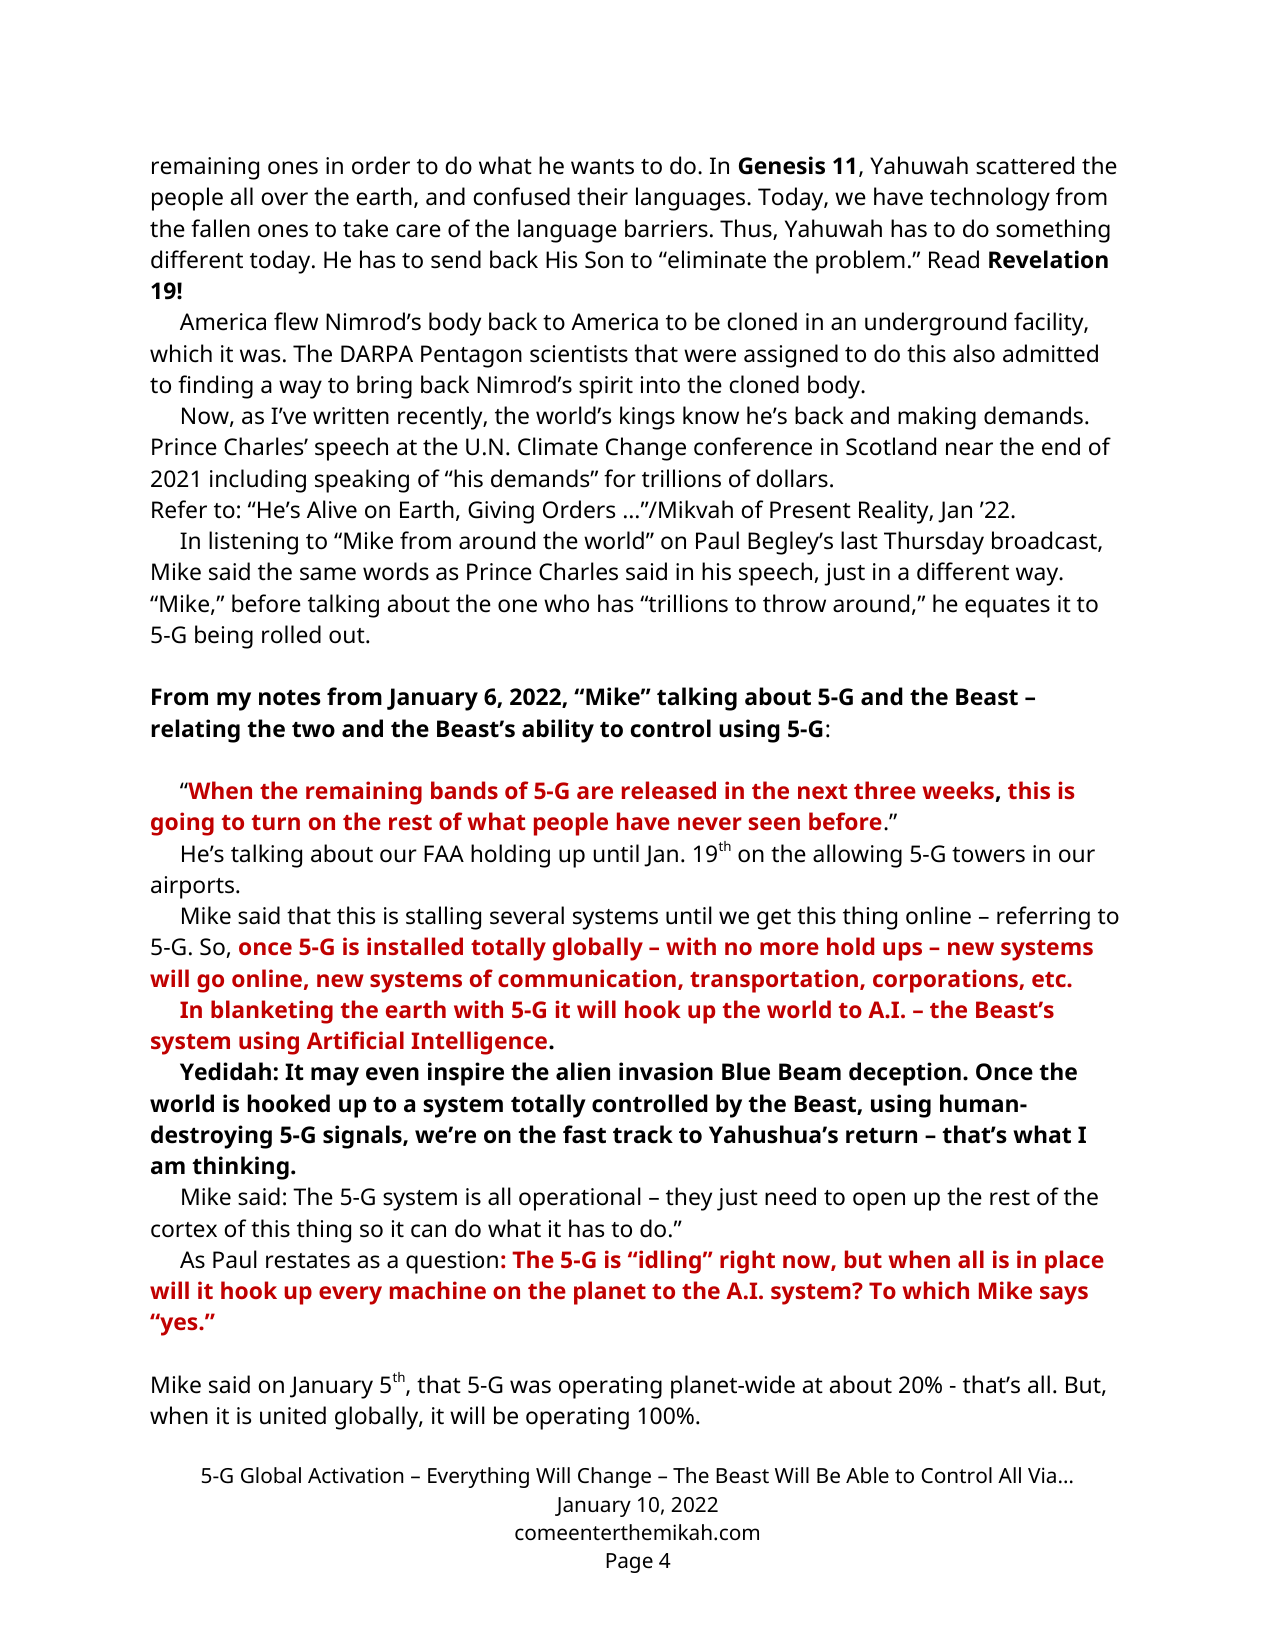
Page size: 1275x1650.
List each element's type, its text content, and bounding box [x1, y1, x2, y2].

text As Paul restates as a question: The 5-G is “idling” right now, but when all is in place will it hook up every machine on the planet to the A.I. system? To which Mike says “yes.” [150, 1244, 1125, 1337]
text America flew Nimrod’s body back to America to be cloned in an underground facility, which it was. The DARPA Pentagon scientists that were assigned to do this also admitted to finding a way to bring back Nimrod’s spirit into the cloned body. [150, 306, 1125, 400]
text Mike said that this is stalling several systems until we get this thing online – referring to 5-G. So, once 5-G is installed totally globally – with no more hold ups – new systems will go online, new systems of communication, transportation, corporations, etc. [150, 900, 1125, 994]
text Mike said: The 5-G system is all operational – they just need to open up the rest of the cortex of this thing so it can do what it has to do.” [150, 1181, 1125, 1244]
text Refer to: “He’s Alive on Earth, Giving Orders …”/Mikvah of Present Reality, Jan ’22. [150, 494, 1125, 525]
text Mike said on January 5th, that 5-G was operating planet-wide at about 20% - that’s all. But, when it is united globally, it will be operating 100%. [150, 1369, 1125, 1431]
text In blanketing the earth with 5-G it will hook up the world to A.I. – the Beast’s system using Artificial Intelligence. [150, 994, 1125, 1056]
text Now, as I’ve written recently, the world’s kings know he’s back and making demands. Prince Charles’ speech at the U.N. Climate Change conference in Scotland near the end of 2021 including speaking of “his demands” for trillions of dollars. [150, 400, 1125, 494]
text “When the remaining bands of 5-G are released in the next three weeks, this is going to turn on the rest of what people have never seen before.” He’s talking about our FAA holding up until Jan. 19th on the allowing 5-G towers in our airports. [150, 775, 1125, 900]
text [150, 150, 1125, 306]
text Yedidah: It may even inspire the alien invasion Blue Beam deception. Once the world is hooked up to a system totally controlled by the Beast, using human-destroying 5-G signals, we’re on the fast track to Yahushua’s return – that’s what I am thinking. [150, 1056, 1125, 1181]
text In listening to “Mike from around the world” on Paul Begley’s last Thursday broadcast, Mike said the same words as Prince Charles said in his speech, just in a different way. “Mike,” before talking about the one who has “trillions to throw around,” he equates it to 5-G being rolled out. [150, 525, 1125, 650]
text From my notes from January 6, 2022, “Mike” talking about 5-G and the Beast – relating the two and the Beast’s ability to control using 5-G: [150, 681, 1125, 744]
